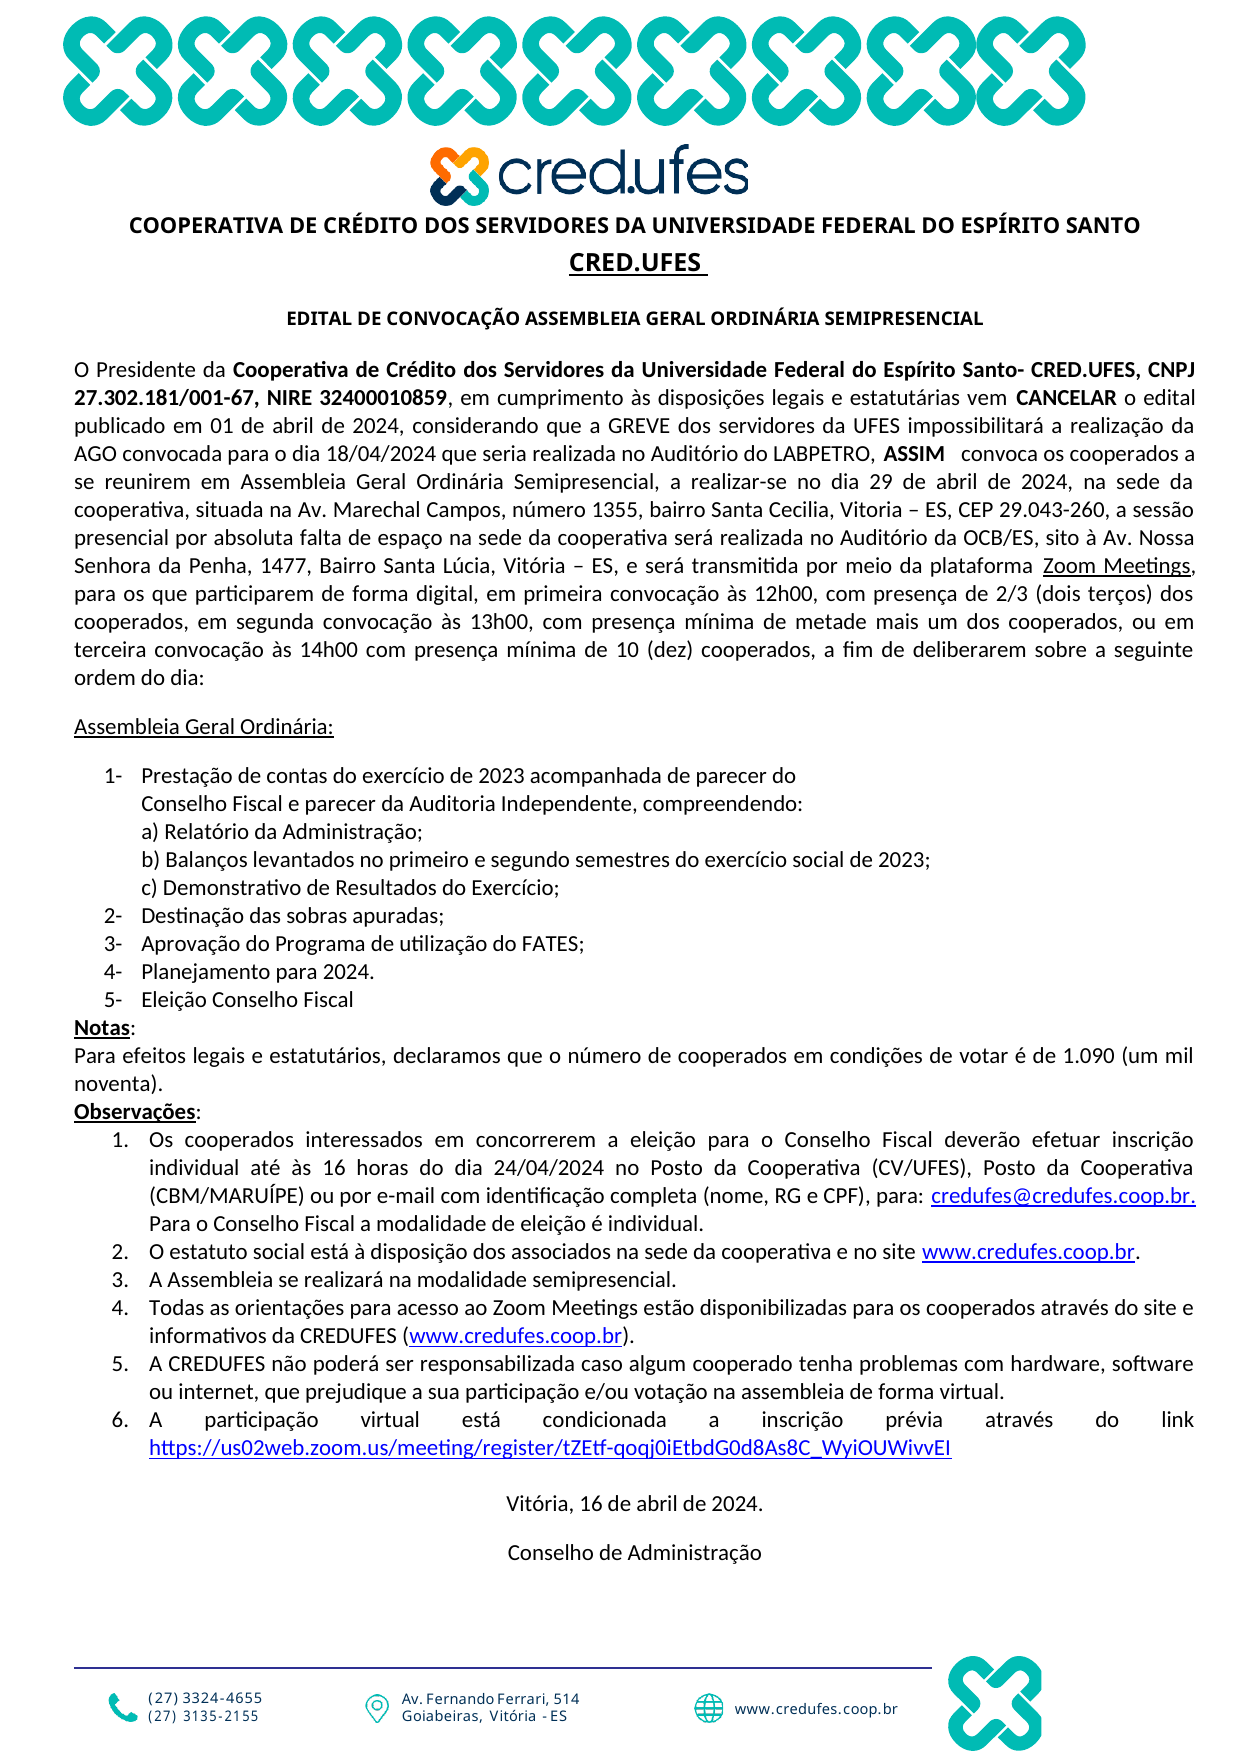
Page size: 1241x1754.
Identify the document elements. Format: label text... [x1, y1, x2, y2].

text Para efeitos legais e estatutários, declaramos que o número de cooperados em condições de votar é de 1.090 (um mil noventa). [74, 1041, 1196, 1097]
text Conselho Fiscal e parecer da Auditoria Independente, compreendendo: [141, 789, 1196, 817]
list Aprovação do Programa de utilização do FATES; [103, 929, 1196, 957]
list Destinação das sobras apuradas; [103, 901, 1196, 929]
text Observações: [74, 1097, 1196, 1125]
list Prestação de contas do exercício de 2023 acompanhada de parecer do [103, 761, 1196, 789]
text Conselho de Administração [74, 1538, 1196, 1566]
list O estatuto social está à disposição dos associados na sede da cooperativa e no site www.credufes.coop.br. [111, 1237, 1196, 1265]
text b) Balanços levantados no primeiro e segundo semestres do exercício social de 2023; [141, 845, 1196, 873]
list Eleição Conselho Fiscal [103, 985, 1196, 1013]
text Notas: [74, 1013, 1196, 1041]
list A Assembleia se realizará na modalidade semipresencial. [111, 1265, 1196, 1293]
list Os cooperados interessados em concorrerem a eleição para o Conselho Fiscal deverão efetuar inscrição individual até às 16 horas do dia 24/04/2024 no Posto da Cooperativa (CV/UFES), Posto da Cooperativa (CBM/MARUÍPE) ou por e-mail com identificação completa (nome, RG e CPF), para: credufes@credufes.coop.br. Para o Conselho Fiscal a modalidade de eleição é individual. [111, 1125, 1196, 1237]
text Assembleia Geral Ordinária: [74, 712, 1196, 740]
list Todas as orientações para acesso ao Zoom Meetings estão disponibilizadas para os cooperados através do site e informativos da CREDUFES (www.credufes.coop.br). [111, 1293, 1196, 1349]
list A CREDUFES não poderá ser responsabilizada caso algum cooperado tenha problemas com hardware, software ou internet, que prejudique a sua participação e/ou votação na assembleia de forma virtual. [111, 1349, 1196, 1405]
text EDITAL DE CONVOCAÇÃO ASSEMBLEIA GERAL ORDINÁRIA SEMIPRESENCIAL [74, 305, 1196, 330]
text Vitória, 16 de abril de 2024. [74, 1489, 1196, 1517]
text COOPERATIVA DE CRÉDITO DOS SERVIDORES DA UNIVERSIDADE FEDERAL DO ESPÍRITO SANTO CRED.UFES [74, 127, 1196, 279]
list Planejamento para 2024. [103, 957, 1196, 985]
text a) Relatório da Administração; [141, 817, 1196, 845]
text c) Demonstrativo de Resultados do Exercício; [141, 873, 1196, 901]
text O Presidente da Cooperativa de Crédito dos Servidores da Universidade Federal do Espírito Santo- CRED.UFES, CNPJ 27.302.181/001-67, NIRE 32400010859, em cumprimento às disposições legais e estatutárias vem CANCELAR o edital publicado em 01 de abril de 2024, considerando que a GREVE dos servidores da UFES impossibilitará a realização da AGO convocada para o dia 18/04/2024 que seria realizada no Auditório do LABPETRO, ASSIM convoca os cooperados a se reunirem em Assembleia Geral Ordinária Semipresencial, a realizar-se no dia 29 de abril de 2024, na sede da cooperativa, situada na Av. Marechal Campos, número 1355, bairro Santa Cecilia, Vitoria – ES, CEP 29.043-260, a sessão presencial por absoluta falta de espaço na sede da cooperativa será realizada no Auditório da OCB/ES, sito à Av. Nossa Senhora da Penha, 1477, Bairro Santa Lúcia, Vitória – ES, e será transmitida por meio da plataforma Zoom Meetings, para os que participarem de forma digital, em primeira convocação às 12h00, com presença de 2/3 (dois terços) dos cooperados, em segunda convocação às 13h00, com presença mínima de metade mais um dos cooperados, ou em terceira convocação às 14h00 com presença mínima de 10 (dez) cooperados, a fim de deliberarem sobre a seguinte ordem do dia: [74, 355, 1196, 691]
list A participação virtual está condicionada a inscrição prévia através do link https://us02web.zoom.us/meeting/register/tZEtf-qoqj0iEtbdG0d8As8C_WyiOUWivvEI [111, 1405, 1196, 1461]
